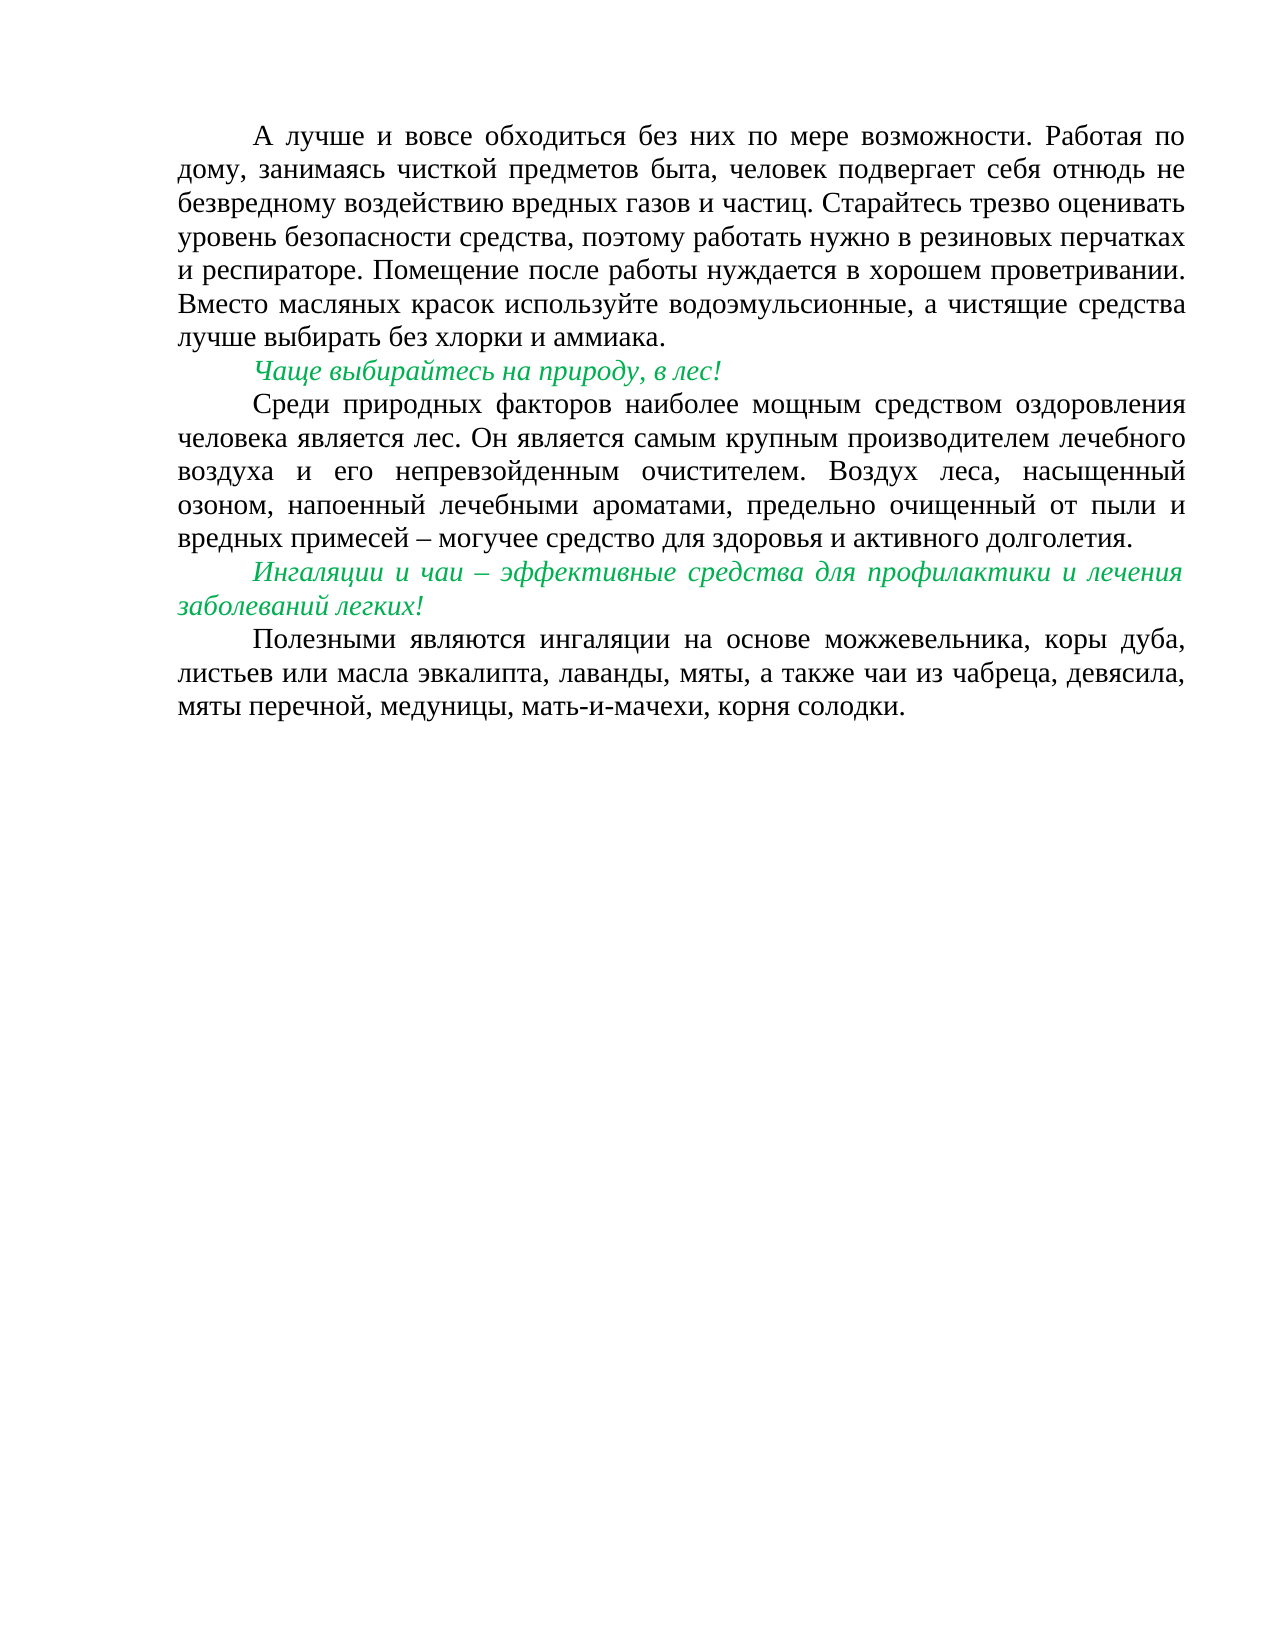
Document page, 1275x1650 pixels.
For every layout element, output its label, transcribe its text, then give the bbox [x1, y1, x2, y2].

text Среди природных факторов наиболее мощным средством оздоровления человека является лес. Он является самым крупным производителем лечебного воздуха и его непревзойденным очистителем. Воздух леса, насыщенный озоном, напоенный лечебными ароматами, предельно очищенный от пыли и вредных примесей – могучее средство для здоровья и активного долголетия. [177, 386, 1186, 554]
text Полезными являются ингаляции на основе можжевельника, коры дуба, листьев или масла эвкалипта, лаванды, мяты, а также чаи из чабреца, девясила, мяты перечной, медуницы, мать-и-мачехи, корня солодки. [177, 621, 1186, 722]
text Ингаляции и чаи – эффективные средства для профилактики и лечения заболеваний легких! [177, 554, 1186, 621]
text А лучше и вовсе обходиться без них по мере возможности. Работая по дому, занимаясь чисткой предметов быта, человек подвергает себя отнюдь не безвредному воздействию вредных газов и частиц. Старайтесь трезво оценивать уровень безопасности средства, поэтому работать нужно в резиновых перчатках и респираторе. Помещение после работы нуждается в хорошем проветривании. Вместо масляных красок используйте водоэмульсионные, а чистящие средства лучше выбирать без хлорки и аммиака. [177, 118, 1186, 353]
text Чаще выбирайтесь на природу, в лес! [177, 353, 1186, 386]
